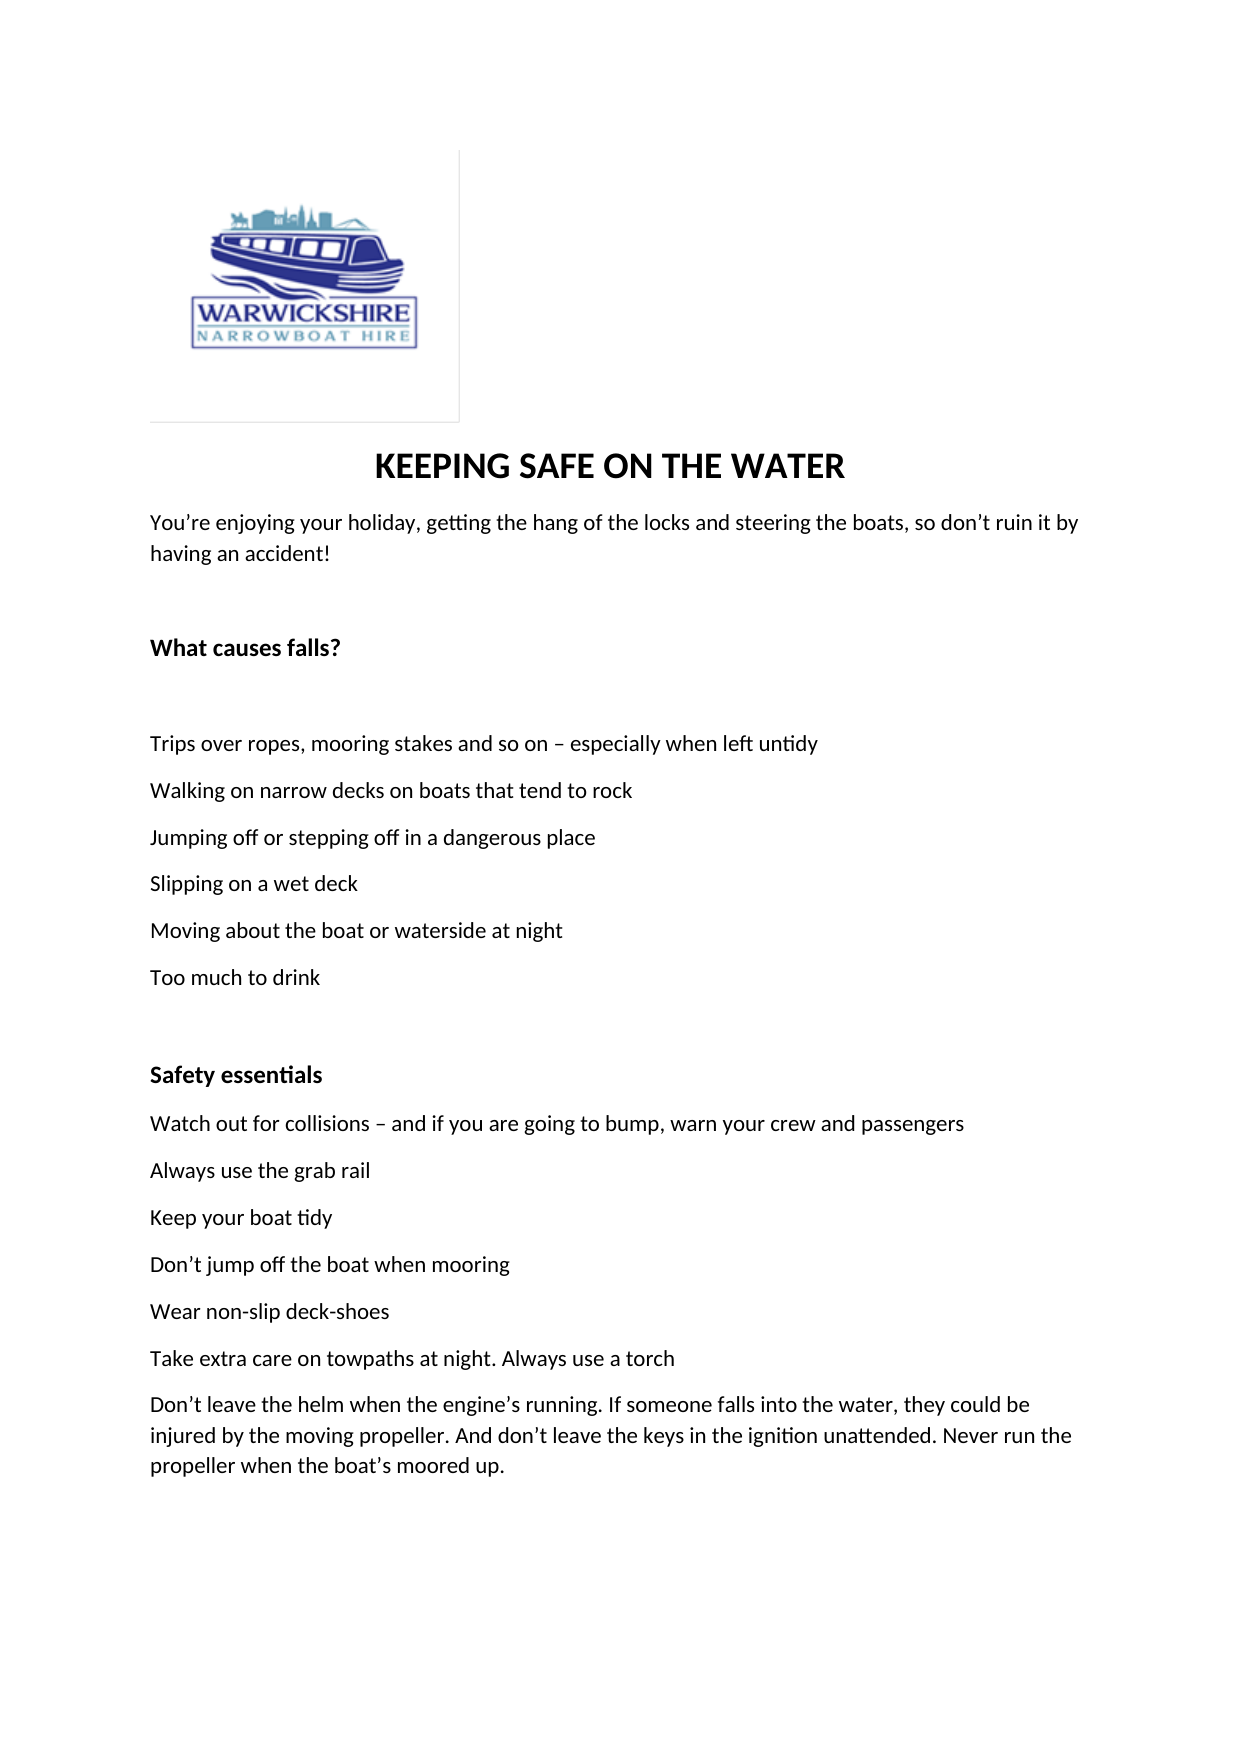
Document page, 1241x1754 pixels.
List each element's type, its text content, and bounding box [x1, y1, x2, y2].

text Safety essentials [150, 1060, 1090, 1090]
text Trips over ropes, mooring stakes and so on – especially when left untidy [150, 729, 1090, 757]
text KEEPING SAFE ON THE WATER [300, 442, 1090, 488]
text Jumping off or stepping off in a dangerous place [150, 823, 1090, 851]
text Always use the grab rail [150, 1156, 1090, 1184]
text Moving about the boat or waterside at night [150, 916, 1090, 944]
text Walking on narrow decks on boats that tend to rock [150, 776, 1090, 804]
text Don’t jump off the boat when mooring [150, 1250, 1090, 1278]
text What causes falls? [150, 632, 1090, 663]
text You’re enjoying your holiday, getting the hang of the locks and steering the boats, so don’t ruin it by having an accident! [150, 508, 1090, 567]
text Keep your boat tidy [150, 1203, 1090, 1231]
text Watch out for collisions – and if you are going to bump, warn your crew and passengers [150, 1109, 1090, 1137]
picture [150, 150, 461, 424]
text Slipping on a wet deck [150, 869, 1090, 897]
text Wear non-slip deck-shoes [150, 1297, 1090, 1325]
text Don’t leave the helm when the engine’s running. If someone falls into the water, they could be injured by the moving propeller. And don’t leave the keys in the ignition unattended. Never run the propeller when the boat’s moored up. [150, 1391, 1090, 1479]
text Take extra care on towpaths at night. Always use a torch [150, 1344, 1090, 1372]
text Too much to drink [150, 963, 1090, 991]
